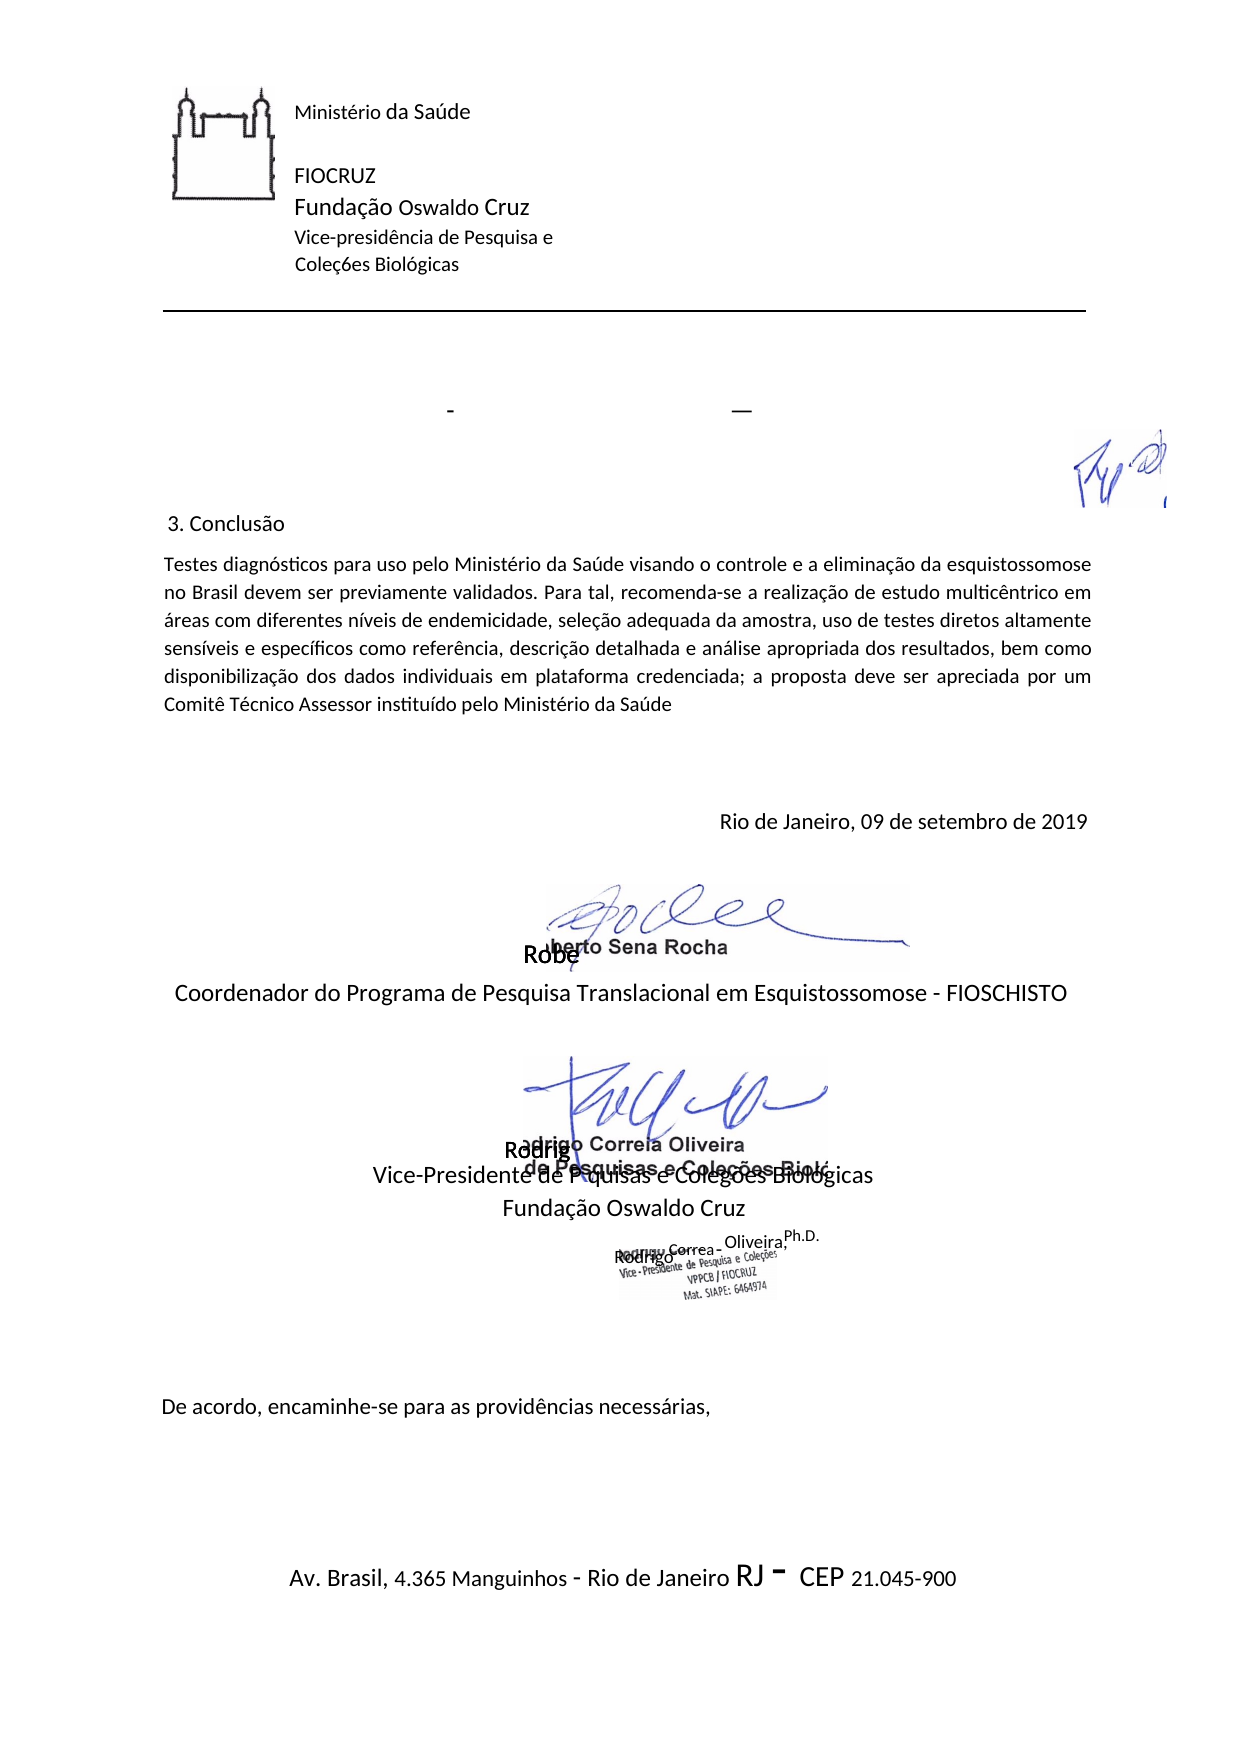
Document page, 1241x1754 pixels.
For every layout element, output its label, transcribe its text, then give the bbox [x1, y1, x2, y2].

text Vice-Presidente de P quisas e Colegões Biológicas [161, 1159, 1085, 1189]
text Coordenador do Programa de Pesquisa Translacional em Esquistossomose - FIOSCHISTO [174, 977, 1093, 1008]
picture [546, 884, 910, 972]
text De acordo, encaminhe-se para as providências necessárias, [161, 1393, 1088, 1420]
picture [619, 1249, 777, 1300]
subtitle - — [161, 393, 1093, 426]
text 3. Conclusão [167, 509, 1088, 537]
picture [1073, 429, 1167, 508]
picture [523, 1056, 828, 1159]
text Rio de Janeiro, 09 de setembro de 2019 [161, 807, 1088, 835]
text Fundação Oswaldo Cruz [161, 1192, 1087, 1222]
picture [172, 86, 275, 201]
text Testes diagnósticos para uso pelo Ministério da Saúde visando o controle e a eliminação da esquistossomose no Brasil devem ser previamente validados. Para tal, recomenda-se a realização de estudo multicêntrico em áreas com diferentes níveis de endemicidade, seleção adequada da amostra, uso de testes diretos altamente sensíveis e específicos como referência, descrição detalhada e análise apropriada dos resultados, bem como disponibilização dos dados individuais em plataforma credenciada; a proposta deve ser apreciada por um Comitê Técnico Assessor instituído pelo Ministério da Saúde [163, 551, 1093, 717]
